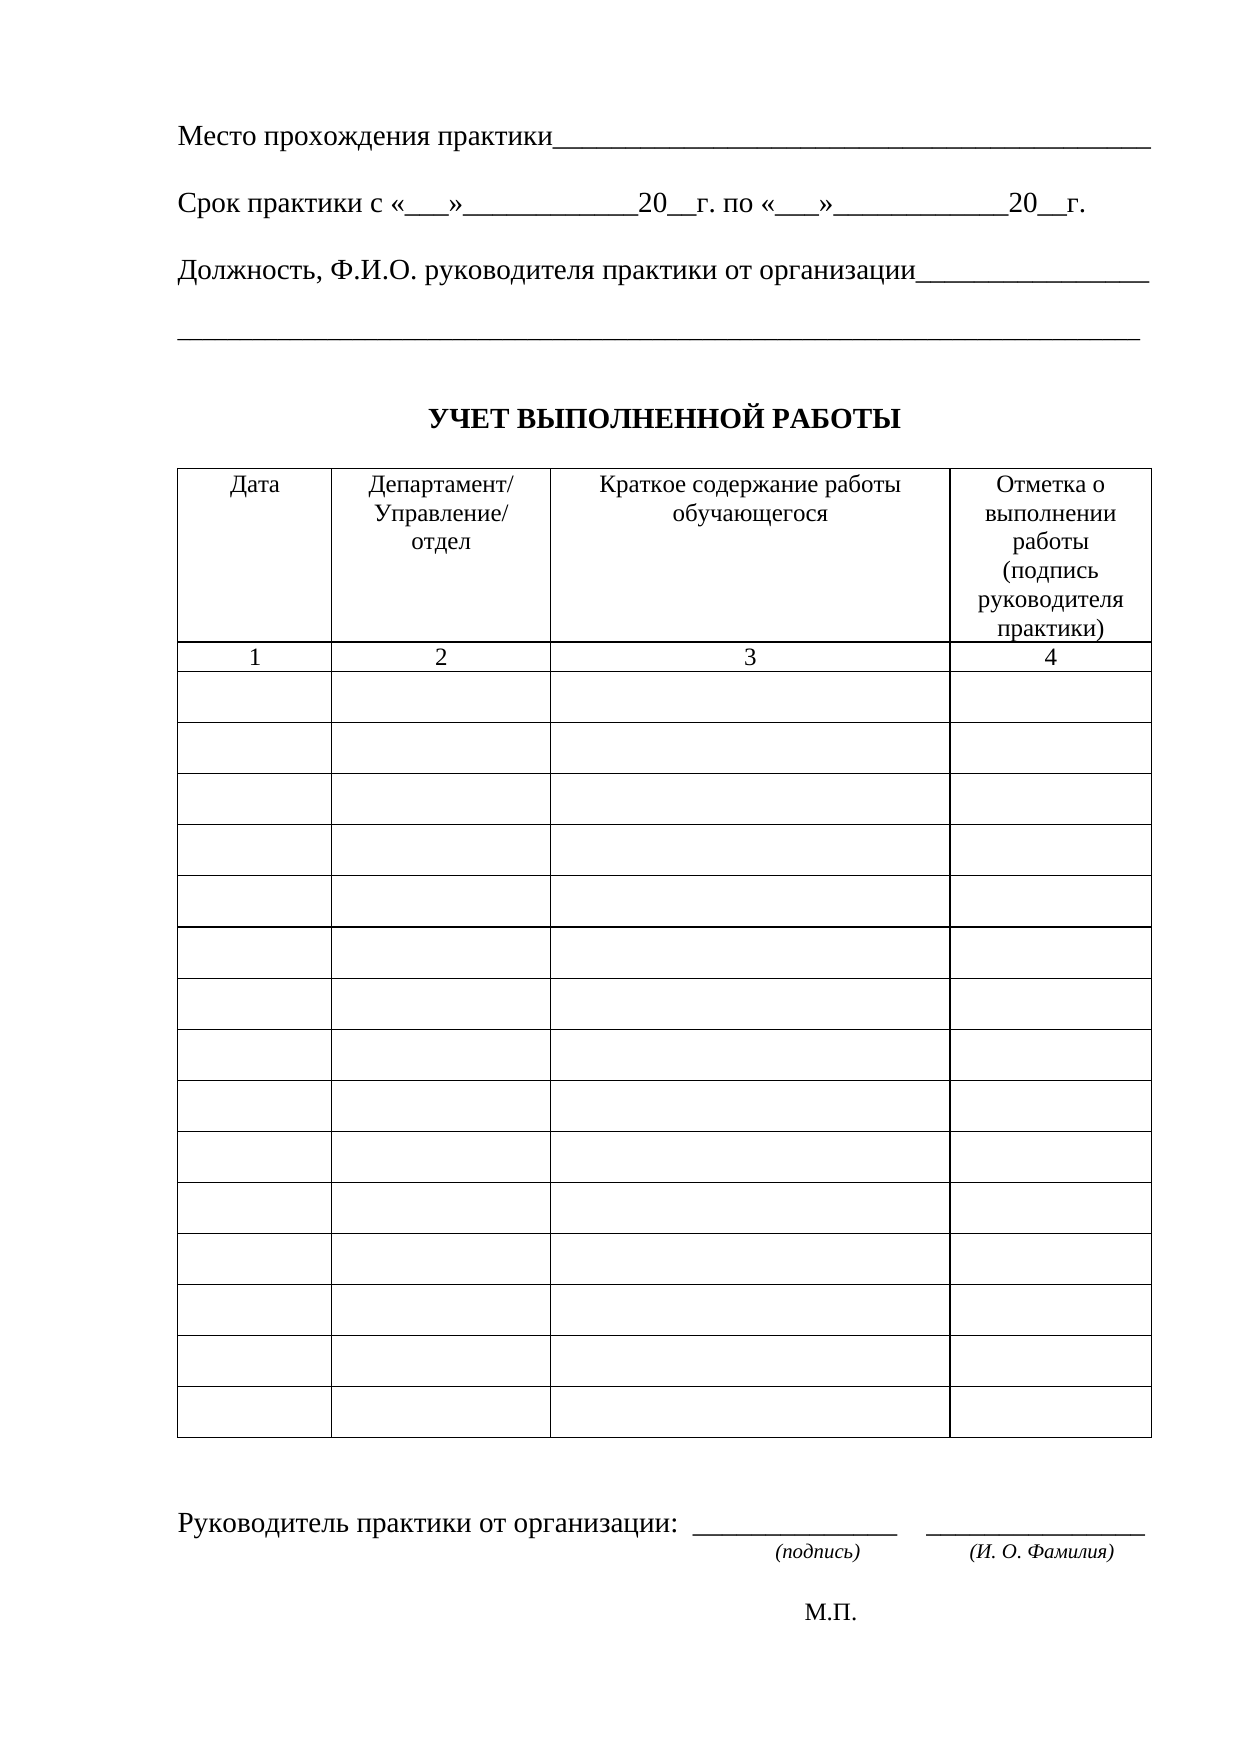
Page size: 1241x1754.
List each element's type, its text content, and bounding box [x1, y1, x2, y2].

table_cell [332, 774, 550, 824]
table_cell [332, 1132, 550, 1182]
table_cell [551, 876, 949, 926]
table_cell [951, 1285, 1151, 1335]
table_cell [551, 1081, 949, 1131]
table_header Краткое содержание работы обучающегося [551, 469, 949, 641]
table_cell [178, 1234, 331, 1284]
table_cell [178, 1030, 331, 1079]
table_cell [951, 1183, 1151, 1233]
table_cell [178, 723, 331, 773]
table_cell 1 [178, 643, 331, 671]
table_cell [551, 1234, 949, 1284]
table_cell [951, 672, 1151, 722]
table_cell [551, 825, 949, 875]
table_cell [951, 1336, 1151, 1386]
text _____________________________________________________________________________ [177, 314, 1152, 343]
text (подпись) (И. О. Фамилия) [177, 1538, 1152, 1563]
table_cell [551, 1183, 949, 1233]
table_cell [951, 876, 1151, 926]
table_cell [951, 1234, 1151, 1284]
text Место прохождения практики_________________________________________ [177, 118, 1152, 152]
table_cell 4 [951, 643, 1151, 671]
text Руководитель практики от организации: ______________ _______________ [177, 1505, 1152, 1538]
table_cell [332, 1285, 550, 1335]
table_cell [951, 723, 1151, 773]
table_cell [951, 1030, 1151, 1079]
table_cell [178, 1081, 331, 1131]
table_cell [332, 825, 550, 875]
text М.П. [177, 1597, 1152, 1626]
table_header Отметка о выполнении работы (подпись руководителя практики) [951, 469, 1151, 641]
table_cell [951, 1132, 1151, 1182]
table_cell [178, 979, 331, 1028]
table_cell [178, 672, 331, 722]
table_cell [332, 979, 550, 1028]
table_cell [551, 979, 949, 1028]
table_cell [332, 723, 550, 773]
table_cell [332, 1081, 550, 1131]
table_cell 3 [551, 643, 949, 671]
table_cell [332, 928, 550, 977]
table_cell [178, 1336, 331, 1386]
table_cell [178, 1183, 331, 1233]
table_cell [178, 825, 331, 875]
table_cell [551, 672, 949, 722]
table_cell [951, 774, 1151, 824]
text Срок практики с «___»____________20__г. по «___»____________20__г. [177, 185, 1152, 219]
table_cell [951, 1387, 1151, 1437]
table_header Департамент/ Управление/ отдел [332, 469, 550, 641]
table_cell [332, 1234, 550, 1284]
table_cell [178, 928, 331, 977]
table_cell [951, 979, 1151, 1028]
table_cell [551, 928, 949, 977]
table_cell [551, 1030, 949, 1079]
table_cell [332, 876, 550, 926]
text УЧЕТ ВЫПОЛНЕННОЙ РАБОТЫ [177, 401, 1152, 434]
table_cell [178, 1387, 331, 1437]
table_cell [332, 1336, 550, 1386]
table_cell [951, 928, 1151, 977]
table_cell [178, 1285, 331, 1335]
table_cell [178, 774, 331, 824]
table_header Дата [178, 469, 331, 641]
table_cell [551, 1285, 949, 1335]
table_cell 2 [332, 643, 550, 671]
table_cell [178, 1132, 331, 1182]
table_cell [951, 1081, 1151, 1131]
table_cell [178, 876, 331, 926]
table_cell [332, 1183, 550, 1233]
table_cell [551, 1132, 949, 1182]
table_cell [551, 723, 949, 773]
table_cell [332, 1030, 550, 1079]
table_cell [332, 1387, 550, 1437]
text Должность, Ф.И.О. руководителя практики от организации________________ [177, 252, 1152, 286]
table_cell [332, 672, 550, 722]
table_cell [551, 774, 949, 824]
table_cell [551, 1336, 949, 1386]
table_cell [951, 825, 1151, 875]
table_cell [551, 1387, 949, 1437]
